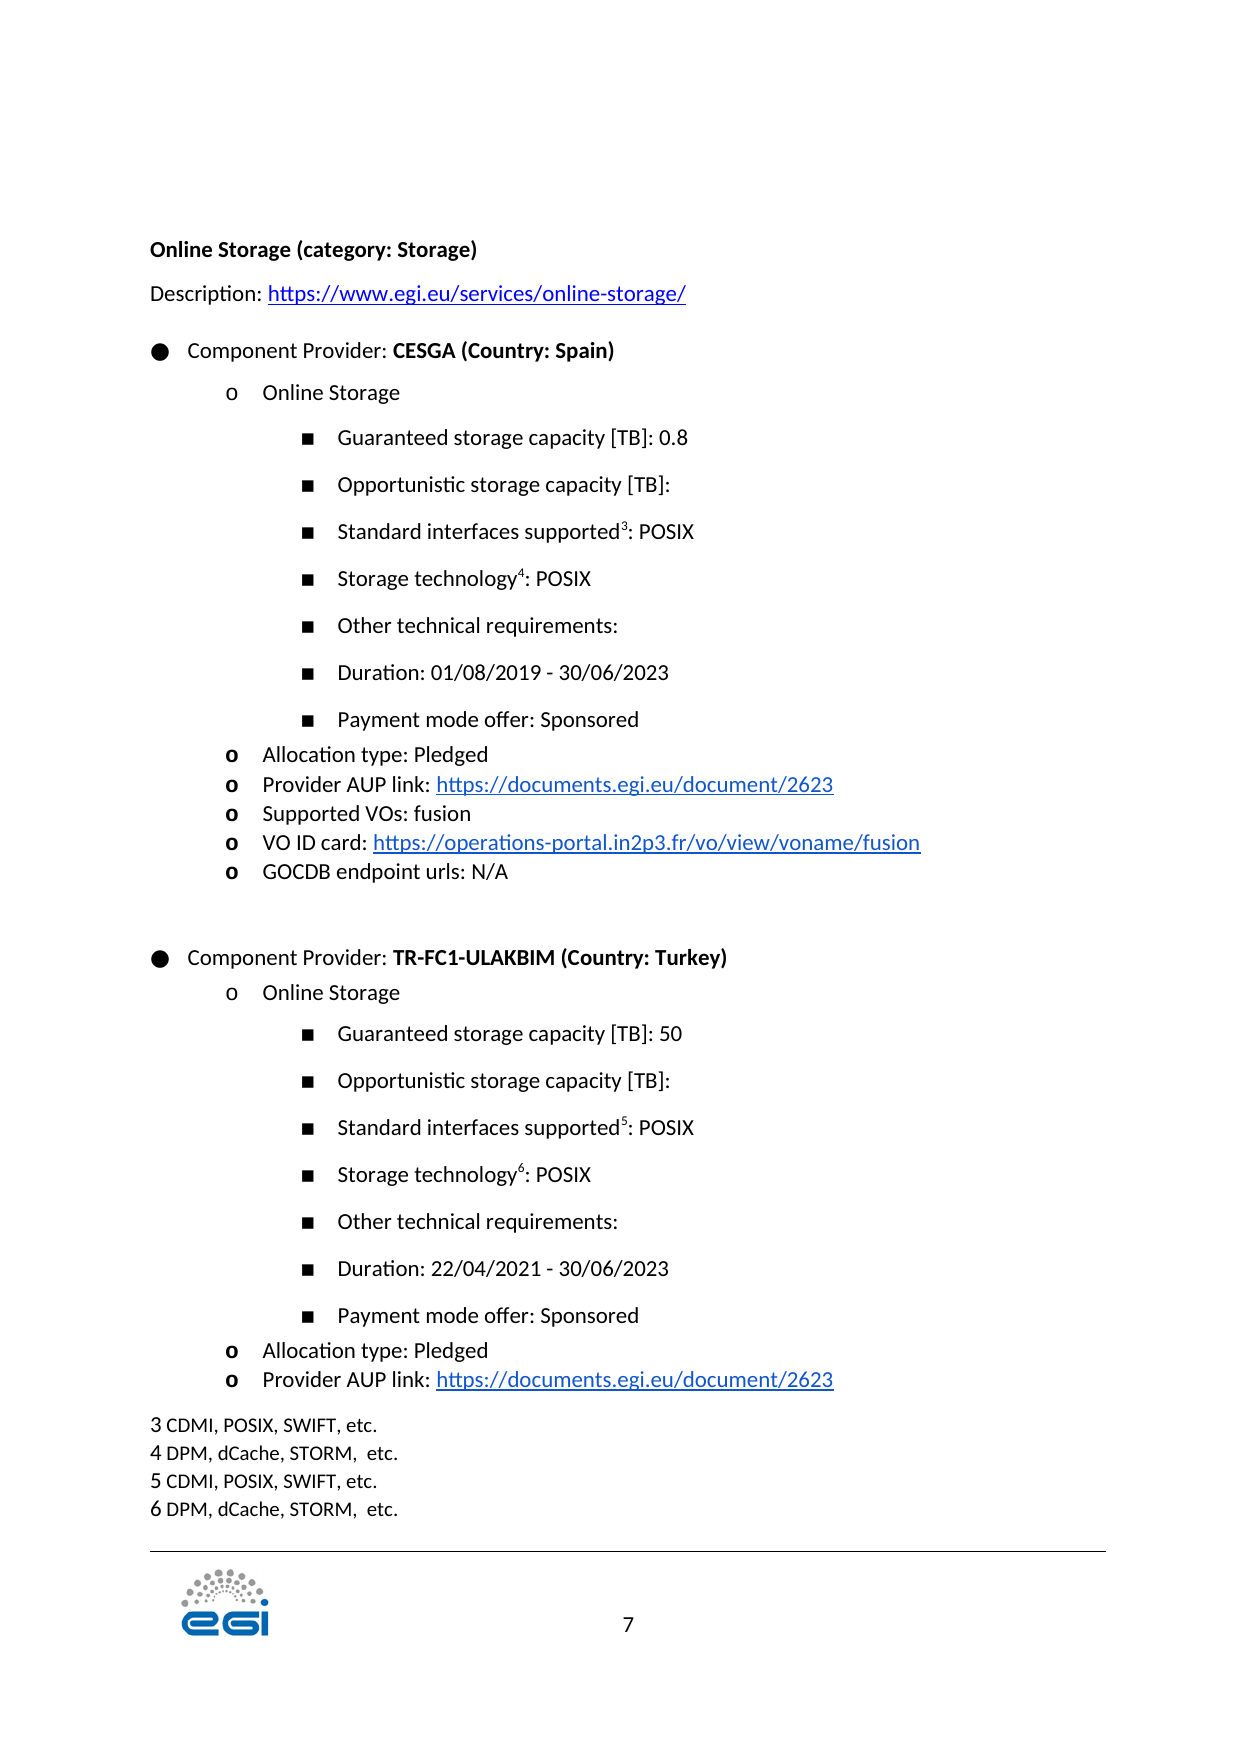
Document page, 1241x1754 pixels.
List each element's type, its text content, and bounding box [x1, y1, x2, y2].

list Opportunistic storage capacity [TB]: [300, 459, 1090, 506]
list Guaranteed storage capacity [TB]: 0.8 [300, 412, 1090, 459]
list Provider AUP link: https://documents.egi.eu/document/2623 [225, 770, 1090, 799]
list Standard interfaces supported: POSIX [300, 1101, 1090, 1148]
list Online Storage [225, 378, 1090, 407]
list Opportunistic storage capacity [TB]: [300, 1054, 1090, 1101]
list Guaranteed storage capacity [TB]: 50 [300, 1007, 1090, 1054]
list Storage technology: POSIX [300, 553, 1090, 599]
list Payment mode offer: Sponsored [300, 1289, 1090, 1336]
list Payment mode offer: Sponsored [300, 693, 1090, 741]
list Component Provider: TR-FC1-ULAKBIM (Country: Turkey) [150, 931, 1090, 978]
list Standard interfaces supported: POSIX [300, 506, 1090, 553]
list Supported VOs: fusion [225, 799, 1090, 828]
text Online Storage (category: Storage) [150, 235, 1090, 263]
list Duration: 22/04/2021 - 30/06/2023 [300, 1242, 1090, 1289]
list Online Storage [225, 978, 1090, 1007]
list Duration: 01/08/2019 - 30/06/2023 [300, 647, 1090, 693]
list GOCDB endpoint urls: N/A [225, 857, 1090, 886]
picture [161, 1567, 287, 1638]
list Allocation type: Pledged [225, 1336, 1090, 1365]
text Description: https://www.egi.eu/services/online-storage/ [150, 279, 1090, 307]
list Storage technology: POSIX [300, 1148, 1090, 1195]
list Component Provider: CESGA (Country: Spain) [150, 324, 1090, 371]
list Allocation type: Pledged [225, 741, 1090, 770]
list Provider AUP link: https://documents.egi.eu/document/2623 [225, 1365, 1090, 1394]
list VO ID card: https://operations-portal.in2p3.fr/vo/view/voname/fusion [225, 828, 1090, 857]
list Other technical requirements: [300, 599, 1090, 647]
list Other technical requirements: [300, 1195, 1090, 1242]
